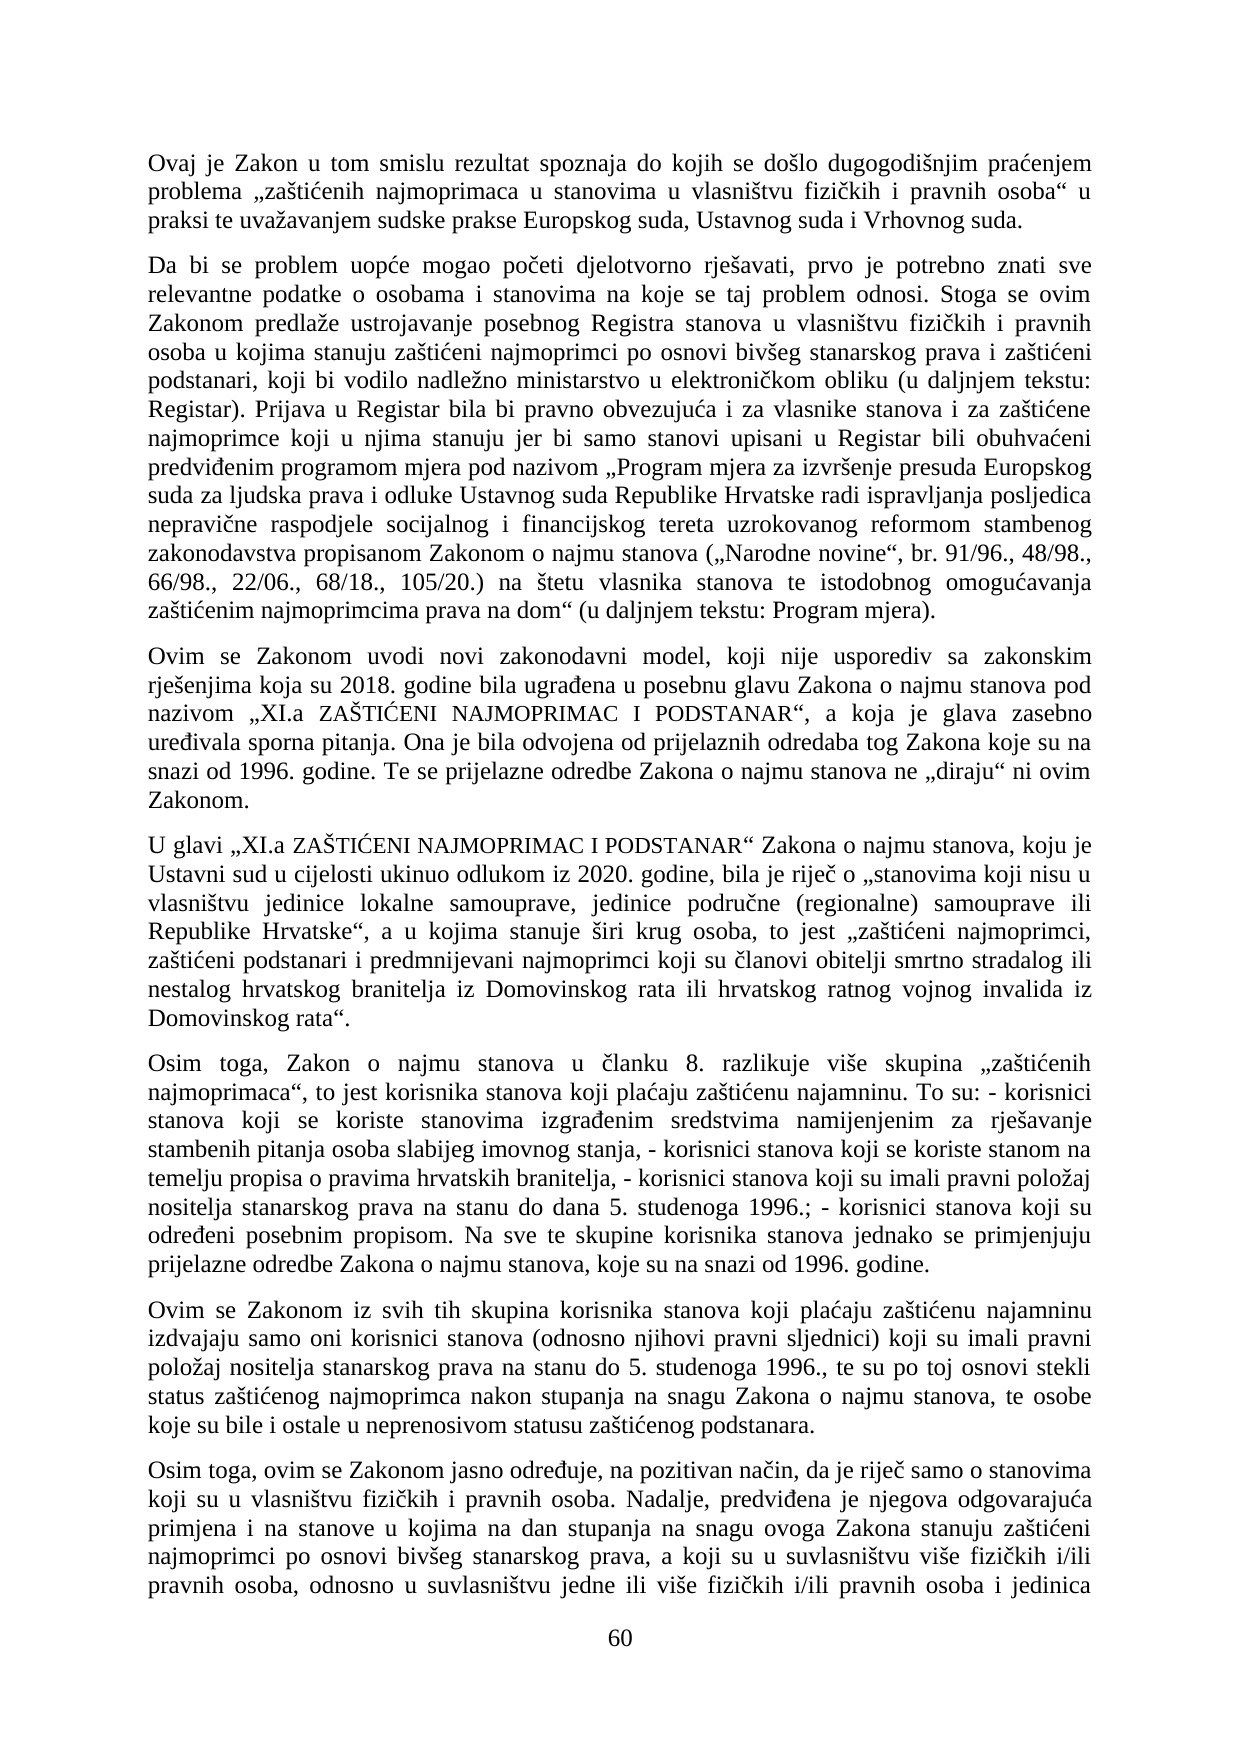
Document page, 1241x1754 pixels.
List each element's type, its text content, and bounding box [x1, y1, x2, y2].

text Ovim se Zakonom uvodi novi zakonodavni model, koji nije usporediv sa zakonskim rješenjima koja su 2018. godine bila ugrađena u posebnu glavu Zakona o najmu stanova pod nazivom „XI.a ZAŠTIĆENI NAJMOPRIMAC I PODSTANAR“, a koja je glava zasebno uređivala sporna pitanja. Ona je bila odvojena od prijelaznih odredaba tog Zakona koje su na snazi od 1996. godine. Te se prijelazne odredbe Zakona o najmu stanova ne „diraju“ ni ovim Zakonom. [148, 641, 1093, 813]
text Ovaj je Zakon u tom smislu rezultat spoznaja do kojih se došlo dugogodišnjim praćenjem problema „zaštićenih najmoprimaca u stanovima u vlasništvu fizičkih i pravnih osoba“ u praksi te uvažavanjem sudske prakse Europskog suda, Ustavnog suda i Vrhovnog suda. [148, 148, 1093, 234]
text Ovim se Zakonom iz svih tih skupina korisnika stanova koji plaćaju zaštićenu najamninu izdvajaju samo oni korisnici stanova (odnosno njihovi pravni sljednici) koji su imali pravni položaj nositelja stanarskog prava na stanu do 5. studenoga 1996., te su po toj osnovi stekli status zaštićenog najmoprimca nakon stupanja na snagu Zakona o najmu stanova, te osobe koje su bile i ostale u neprenosivom statusu zaštićenog podstanara. [148, 1295, 1093, 1438]
text Osim toga, Zakon o najmu stanova u članku 8. razlikuje više skupina „zaštićenih najmoprimaca“, to jest korisnika stanova koji plaćaju zaštićenu najamninu. To su: - korisnici stanova koji se koriste stanovima izgrađenim sredstvima namijenjenim za rješavanje stambenih pitanja osoba slabijeg imovnog stanja, - korisnici stanova koji se koriste stanom na temelju propisa o pravima hrvatskih branitelja, - korisnici stanova koji su imali pravni položaj nositelja stanarskog prava na stanu do dana 5. studenoga 1996.; - korisnici stanova koji su određeni posebnim propisom. Na sve te skupine korisnika stanova jednako se primjenjuju prijelazne odredbe Zakona o najmu stanova, koje su na snazi od 1996. godine. [148, 1048, 1093, 1278]
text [148, 1455, 1093, 1599]
text Da bi se problem uopće mogao početi djelotvorno rješavati, prvo je potrebno znati sve relevantne podatke o osobama i stanovima na koje se taj problem odnosi. Stoga se ovim Zakonom predlaže ustrojavanje posebnog Registra stanova u vlasništvu fizičkih i pravnih osoba u kojima stanuju zaštićeni najmoprimci po osnovi bivšeg stanarskog prava i zaštićeni podstanari, koji bi vodilo nadležno ministarstvo u elektroničkom obliku (u daljnjem tekstu: Registar). Prijava u Registar bila bi pravno obvezujuća i za vlasnike stanova i za zaštićene najmoprimce koji u njima stanuju jer bi samo stanovi upisani u Registar bili obuhvaćeni predviđenim programom mjera pod nazivom „Program mjera za izvršenje presuda Europskog suda za ljudska prava i odluke Ustavnog suda Republike Hrvatske radi ispravljanja posljedica nepravične raspodjele socijalnog i financijskog tereta uzrokovanog reformom stambenog zakonodavstva propisanom Zakonom o najmu stanova („Narodne novine“, br. 91/96., 48/98., 66/98., 22/06., 68/18., 105/20.) na štetu vlasnika stanova te istodobnog omogućavanja zaštićenim najmoprimcima prava na dom“ (u daljnjem tekstu: Program mjera). [148, 251, 1093, 624]
text U glavi „XI.a ZAŠTIĆENI NAJMOPRIMAC I PODSTANAR“ Zakona o najmu stanova, koju je Ustavni sud u cijelosti ukinuo odlukom iz 2020. godine, bila je riječ o „stanovima koji nisu u vlasništvu jedinice lokalne samouprave, jedinice područne (regionalne) samouprave ili Republike Hrvatske“, a u kojima stanuje širi krug osoba, to jest „zaštićeni najmoprimci, zaštićeni podstanari i predmnijevani najmoprimci koji su članovi obitelji smrtno stradalog ili nestalog hrvatskog branitelja iz Domovinskog rata ili hrvatskog ratnog vojnog invalida iz Domovinskog rata“. [148, 830, 1093, 1031]
